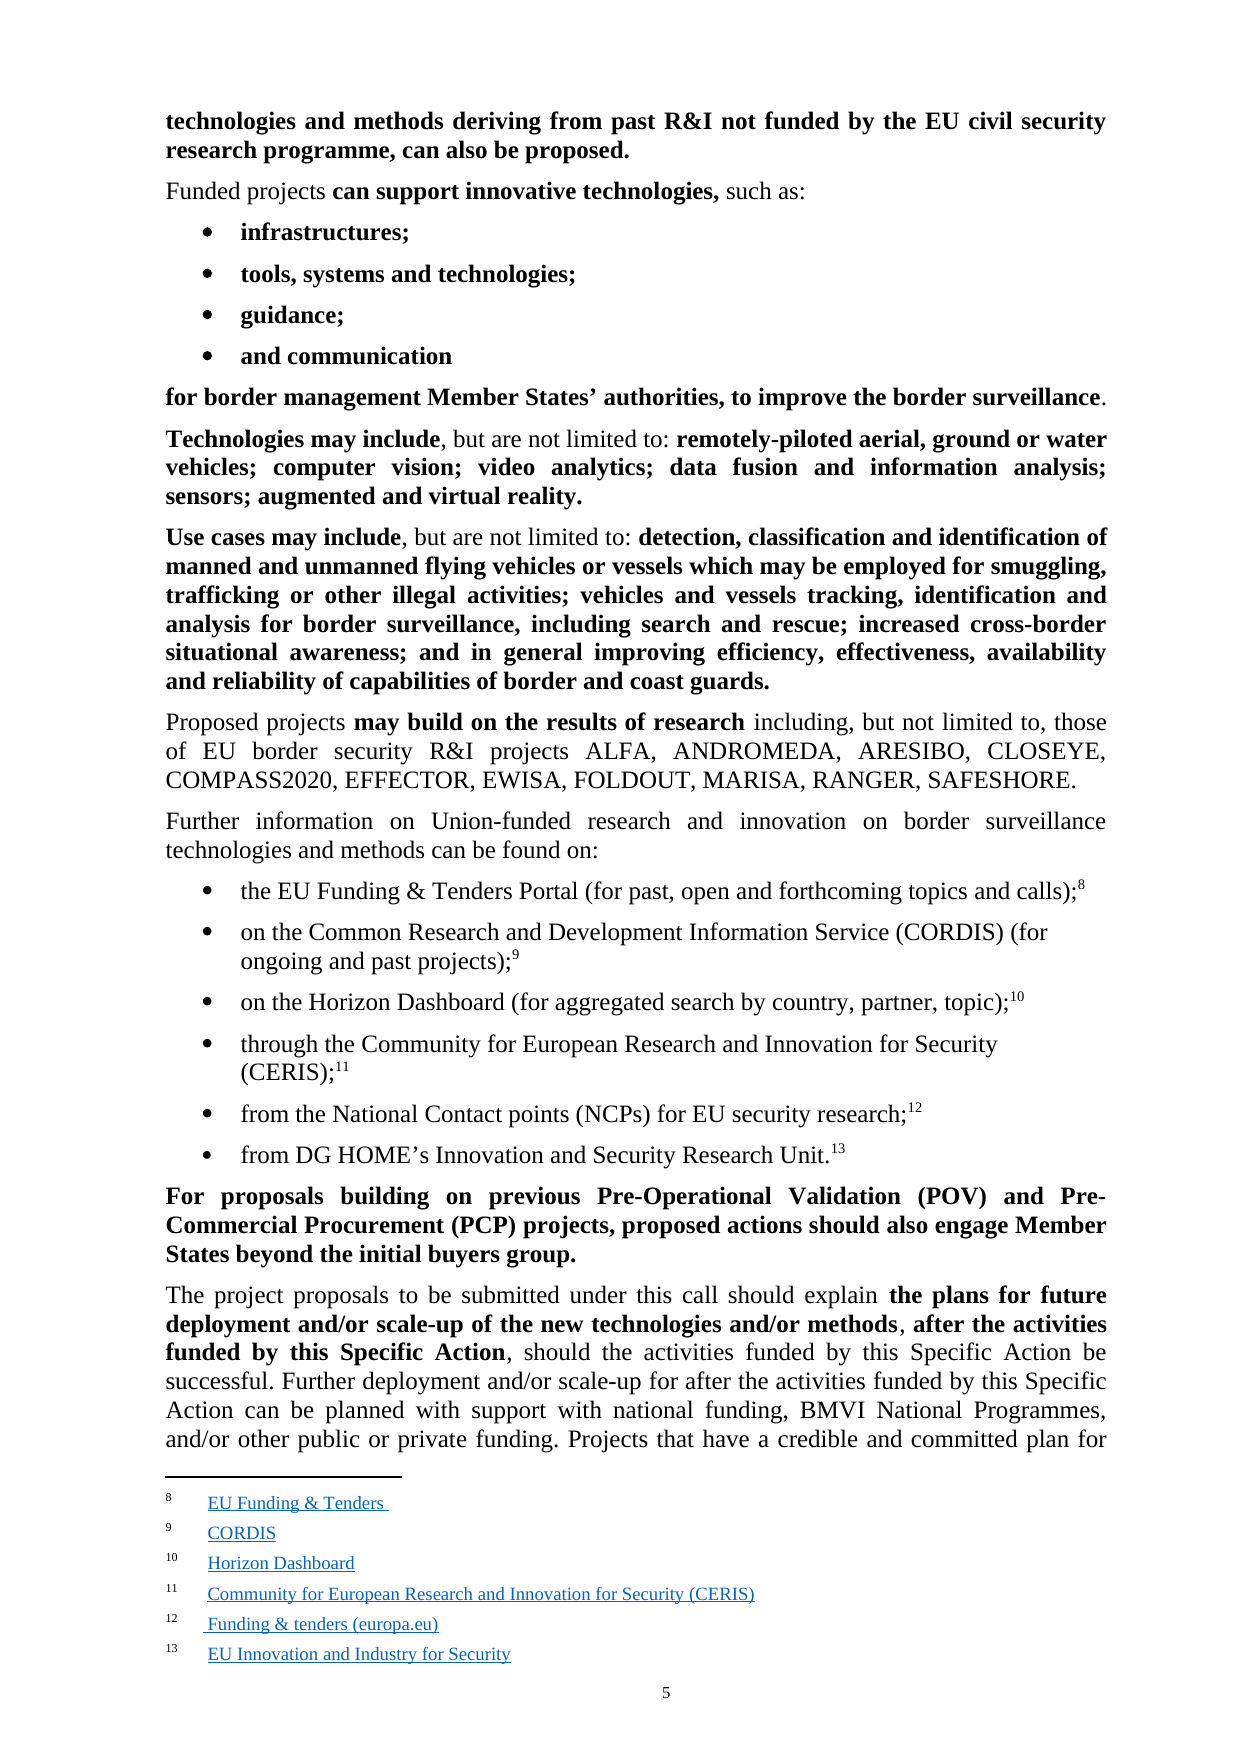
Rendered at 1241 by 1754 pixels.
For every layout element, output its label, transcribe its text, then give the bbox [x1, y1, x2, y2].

text Further information on Union-funded research and innovation on border surveillance technologies and methods can be found on: [165, 806, 1107, 864]
text Proposed projects may build on the results of research including, but not limited to, those of EU border security R&I projects ALFA, ANDROMEDA, ARESIBO, CLOSEYE, COMPASS2020, EFFECTOR, EWISA, FOLDOUT, MARISA, RANGER, SAFESHORE. [165, 707, 1107, 794]
text Technologies may include, but are not limited to: remotely-piloted aerial, ground or water vehicles; computer vision; video analytics; data fusion and information analysis; sensors; augmented and virtual reality. [165, 424, 1107, 510]
text Use cases may include, but are not limited to: detection, classification and identification of manned and unmanned flying vehicles or vessels which may be employed for smuggling, trafficking or other illegal activities; vehicles and vessels tracking, identification and analysis for border surveillance, including search and rescue; increased cross-border situational awareness; and in general improving efficiency, effectiveness, availability and reliability of capabilities of border and coast guards. [165, 522, 1107, 695]
text for border management Member States’ authorities, to improve the border surveillance. [165, 382, 1107, 411]
text Funded projects can support innovative technologies, such as: [165, 176, 1107, 205]
text For proposals building on previous Pre-Operational Validation (POV) and Pre-Commercial Procurement (PCP) projects, proposed actions should also engage Member States beyond the initial buyers group. [165, 1181, 1107, 1267]
list from DG HOME’s Innovation and Security Research Unit. [203, 1140, 1107, 1169]
list on the Common Research and Development Information Service (CORDIS) (for ongoing and past projects); [203, 917, 1107, 975]
list guidance; [203, 300, 1107, 329]
list the EU Funding & Tenders Portal (for past, open and forthcoming topics and calls); [203, 876, 1107, 905]
list through the Community for European Research and Innovation for Security (CERIS); [203, 1029, 1107, 1086]
list from the National Contact points (NCPs) for EU security research; [203, 1099, 1107, 1127]
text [165, 1280, 1107, 1452]
list infrastructures; [203, 217, 1107, 246]
list on the Horizon Dashboard (for aggregated search by country, partner, topic); [203, 987, 1107, 1016]
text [165, 106, 1107, 164]
list tools, systems and technologies; [203, 259, 1107, 287]
list and communication [203, 341, 1107, 370]
